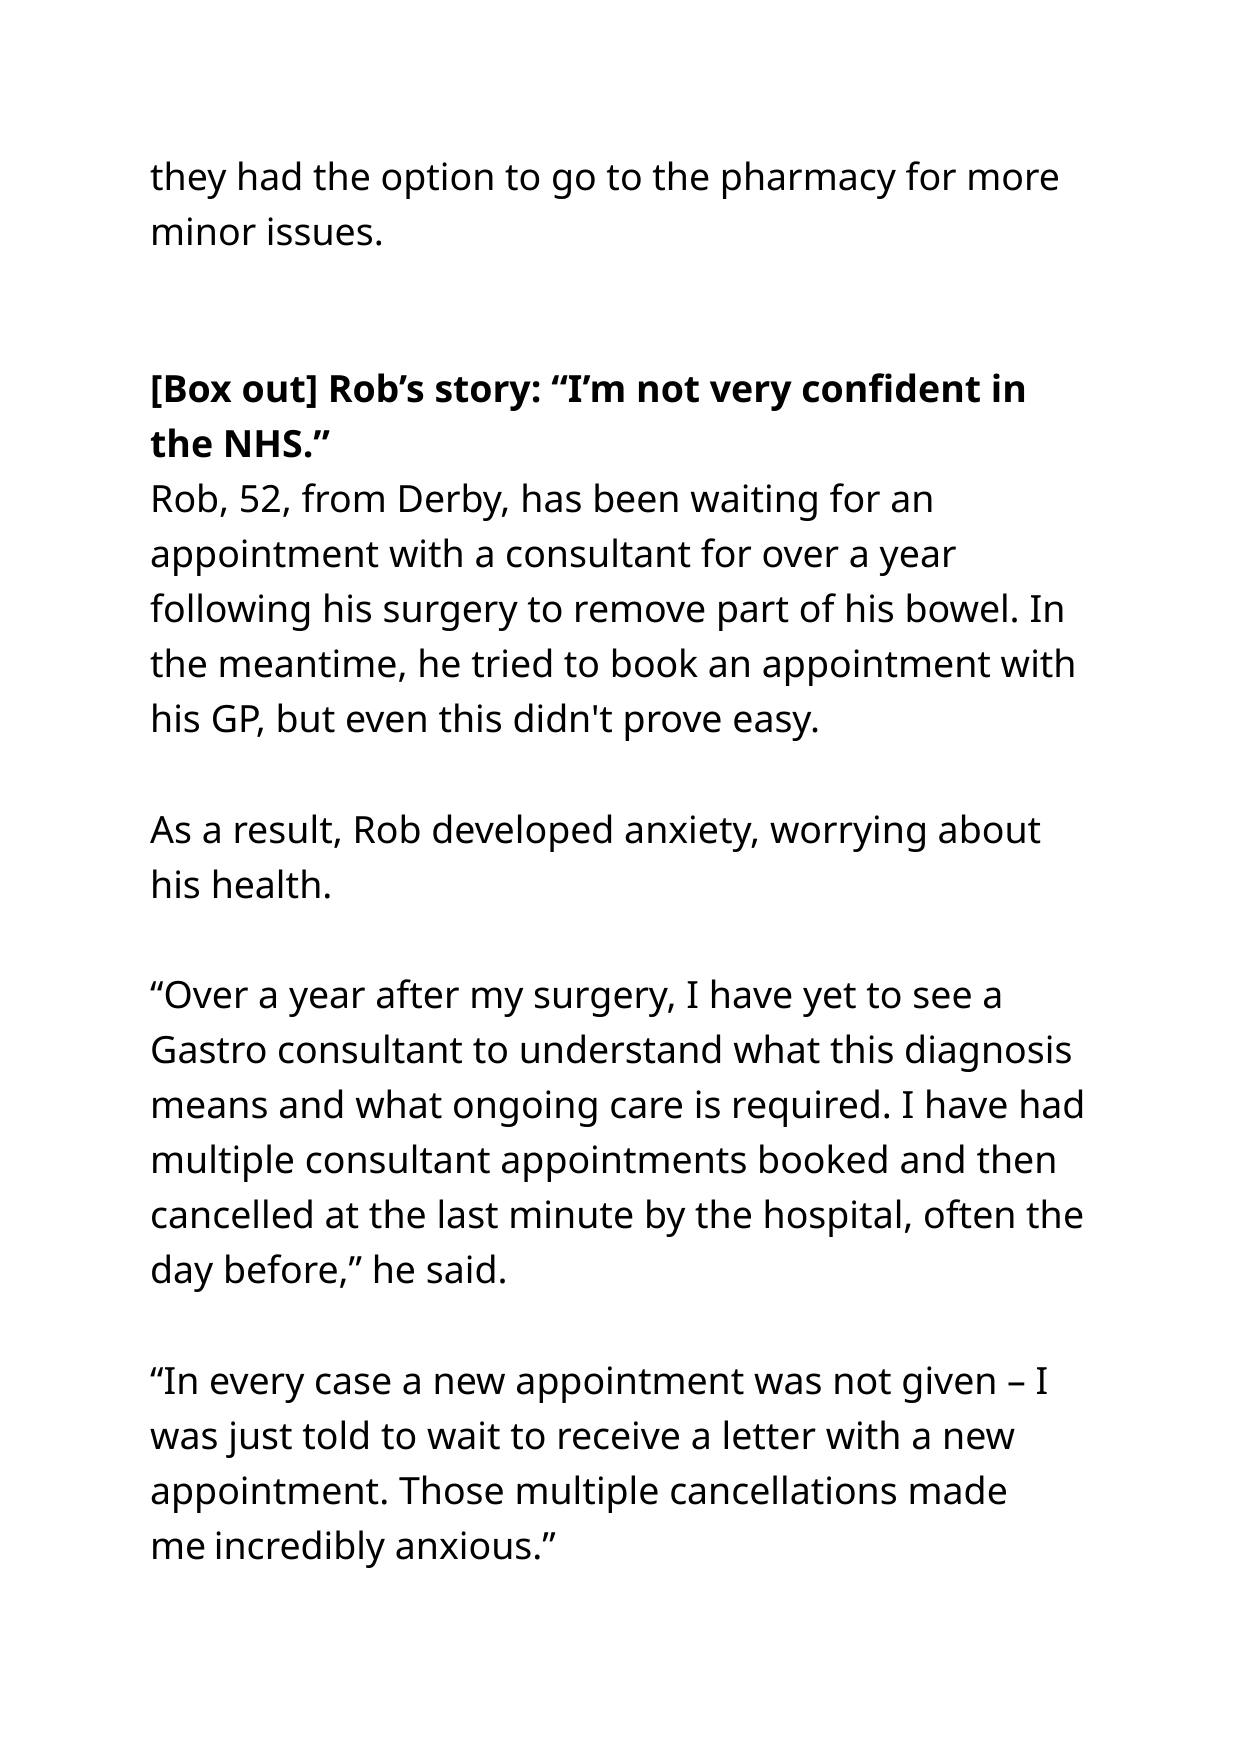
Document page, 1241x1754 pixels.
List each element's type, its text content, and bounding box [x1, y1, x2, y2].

text “Over a year after my surgery, I have yet to see a Gastro consultant to understand what this diagnosis means and what ongoing care is required. I have had multiple consultant appointments booked and then cancelled at the last minute by the hospital, often the day before,” he said. [150, 968, 1090, 1295]
text “In every case a new appointment was not given – I was just told to wait to receive a letter with a new appointment. Those multiple cancellations made me incredibly anxious.” [150, 1354, 1090, 1570]
text Rob, 52, from Derby, has been waiting for an appointment with a consultant for over a year following his surgery to remove part of his bowel. In the meantime, he tried to book an appointment with his GP, but even this didn't prove easy. [150, 472, 1090, 744]
text As a result, Rob developed anxiety, worrying about his health. [150, 803, 1090, 909]
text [150, 150, 1090, 256]
subtitle [Box out] Rob’s story: “I’m not very confident in the NHS.” [150, 362, 1090, 468]
